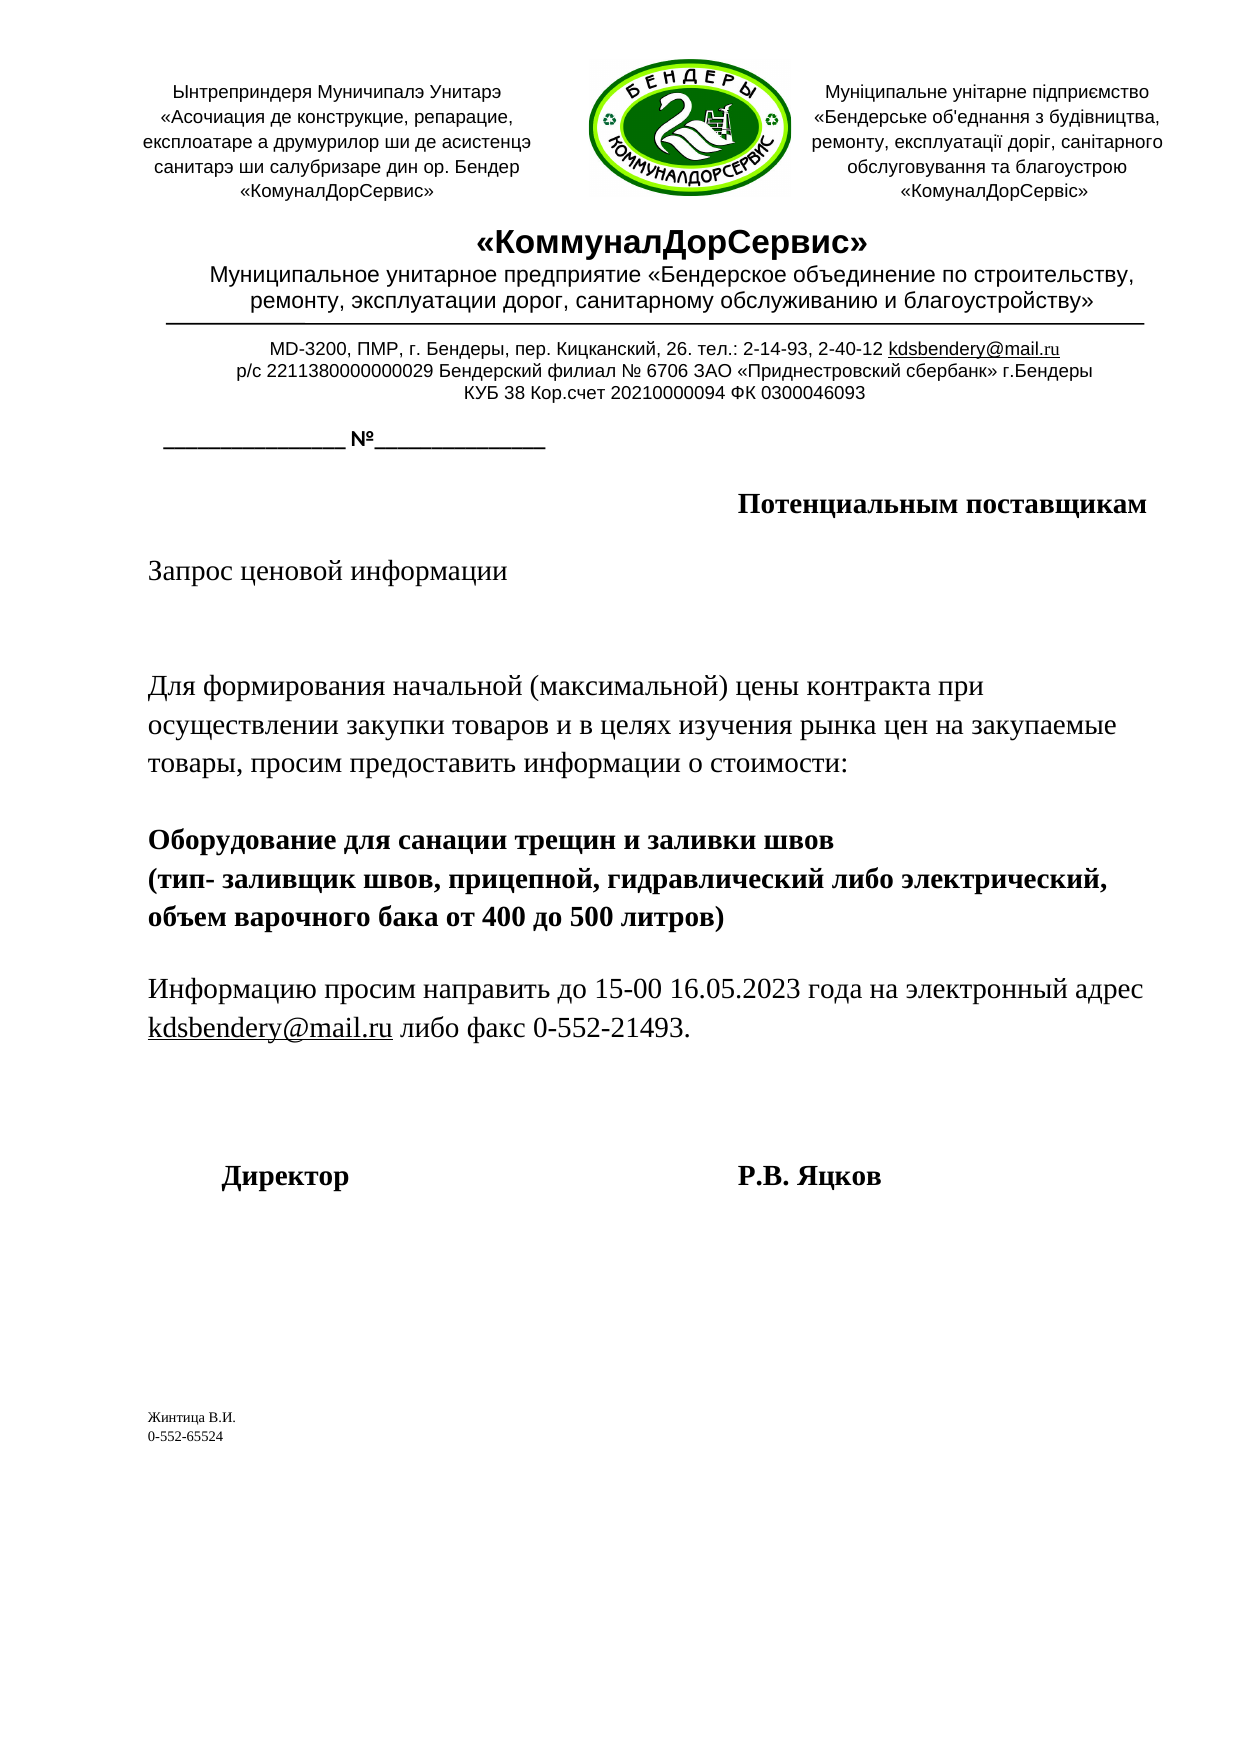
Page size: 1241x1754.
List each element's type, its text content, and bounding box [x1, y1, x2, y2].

text Для формирования начальной (максимальной) цены контракта при осуществлении закупки товаров и в целях изучения рынка цен на закупаемые товары, просим предоставить информации о стоимости: [148, 668, 1181, 779]
text КУБ 38 Кор.счет 20210000094 ФК 0300046093 [148, 381, 1181, 403]
text Информацию просим направить до 15-00 16.05.2023 года на электронный адрес kdsbendery@mail.ru либо факс 0-552-21493. [148, 971, 1181, 1043]
text (тип- заливщик швов, прицепной, гидравлический либо электрический, объем варочного бака от 400 до 500 литров) [148, 861, 1181, 933]
table_header Мунiципальне унiтарне підприємство «Бендерське об'еднання з будiвництва, ремонту, експлуатації дорiг, санiтарного обслуговування та благоустрою «КомуналДорСервiс» [808, 59, 1177, 222]
table_header [572, 59, 808, 222]
text Директор Р.В. Яцков [148, 1158, 1181, 1192]
text Потенциальным поставщикам [664, 486, 1181, 520]
text Оборудование для санации трещин и заливки швов [148, 822, 1181, 856]
text MD-3200, ПМР, г. Бендеры, пер. Кицканский, 26. тел.: 2-14-93, 2-40-12 kdsbendery@mail.ru [148, 338, 1181, 360]
picture [588, 59, 792, 197]
text Запрос ценовой информации [148, 553, 1181, 586]
text р/с 2211380000000029 Бендерский филиал № 6706 ЗАО «Приднестровский сбербанк» г.Бендеры [148, 360, 1181, 381]
text 0-552-65524 [148, 1428, 1181, 1445]
text Жинтица В.И. [148, 1409, 1181, 1426]
text Муниципальное унитарное предприятие «Бендерское объединение по строительству, ремонту, эксплуатации дорог, санитарному обслуживанию и благоустройству» [162, 261, 1181, 313]
text ________________ №_______________ [148, 424, 1181, 453]
table_header Ынтреприндеря Муничипалэ Унитарэ «Асочиация де конструкцие, репарацие, експлоатаре а друмурилор ши де асистенцэ санитарэ ши салубризаре дин ор. Бендер «КомуналДорСервис» [102, 59, 572, 222]
text «КоммуналДорСервис» [162, 222, 1181, 261]
